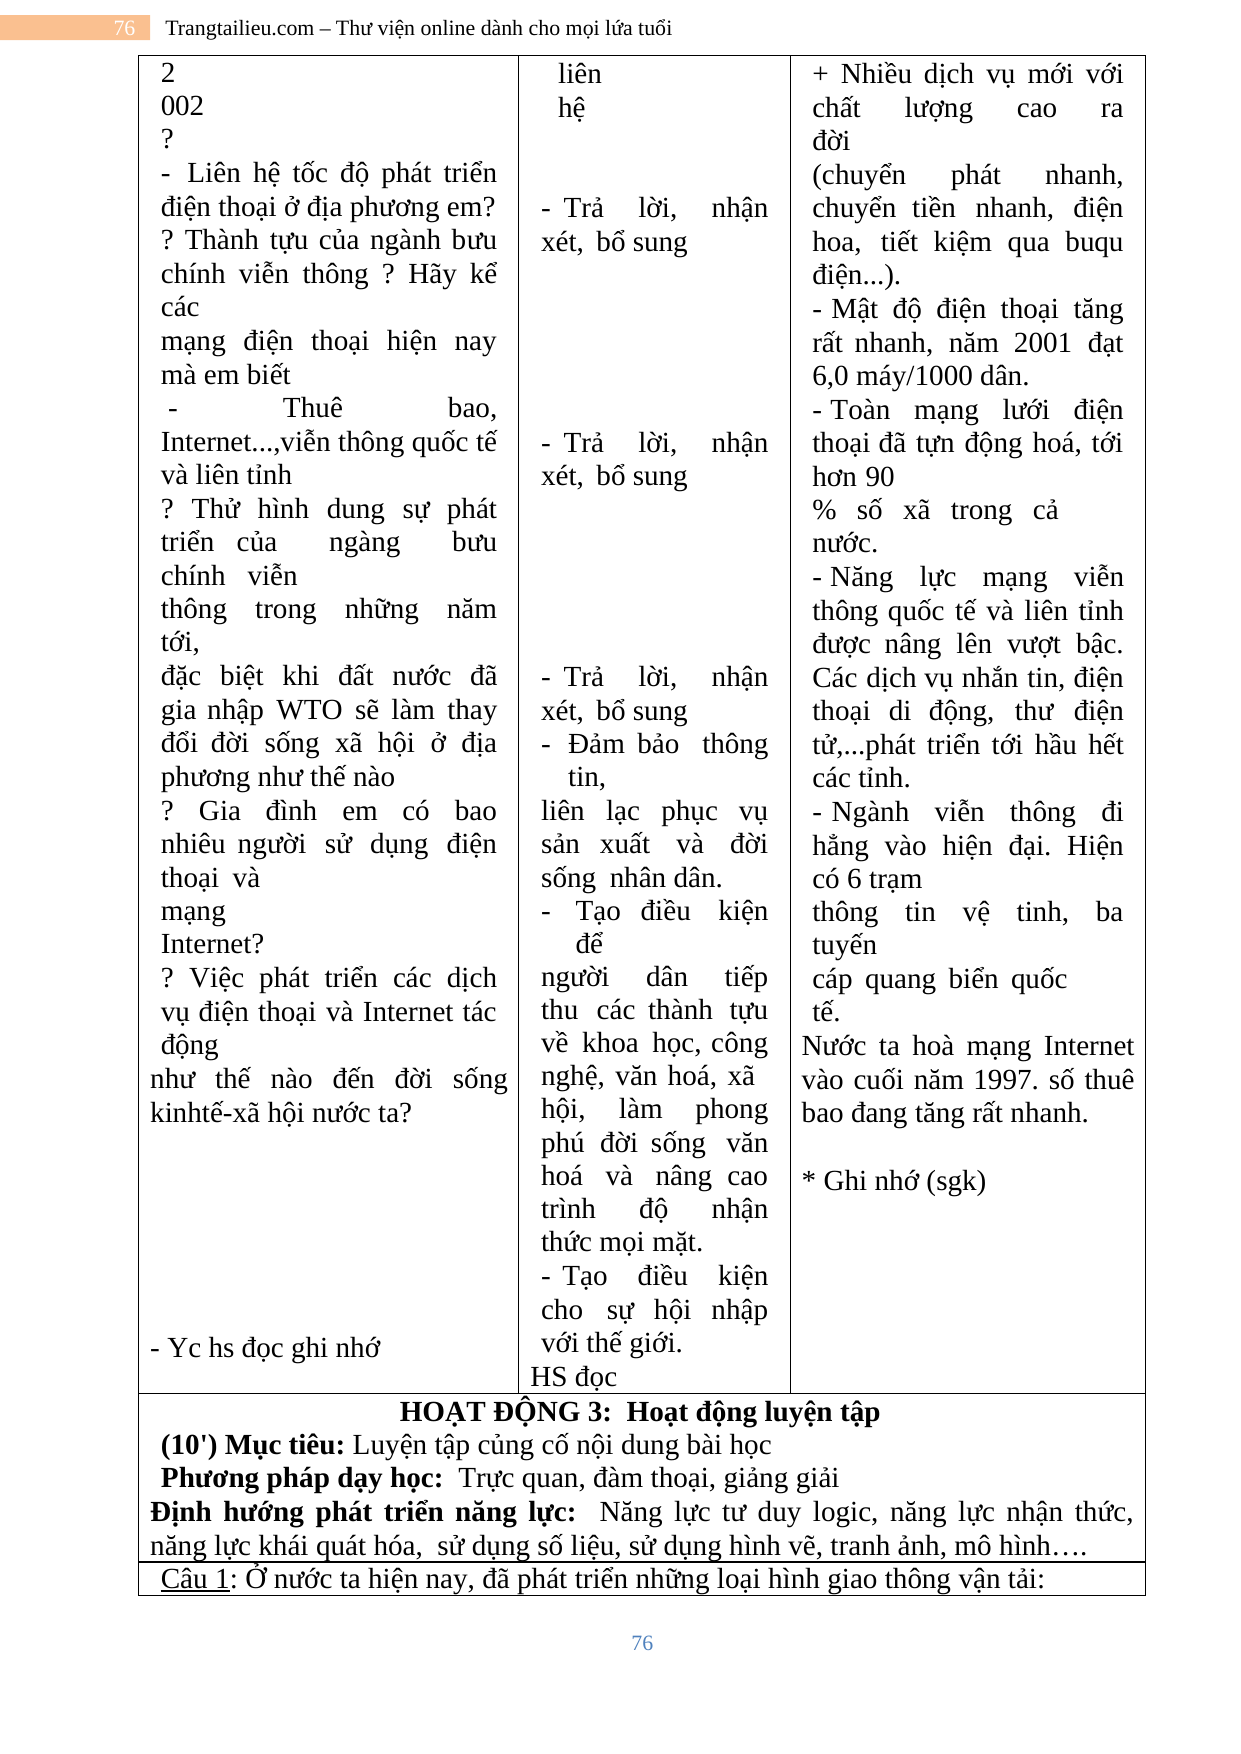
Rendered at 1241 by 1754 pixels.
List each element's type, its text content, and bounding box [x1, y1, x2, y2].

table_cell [791, 56, 1145, 1393]
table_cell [139, 1563, 1145, 1595]
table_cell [139, 56, 518, 1393]
table_cell HOẠT ĐỘNG 3: Hoạt động luyện tập (10') Mục tiêu: Luyện tập củng cố nội dung bài học Phương pháp dạy học: Trực quan, đàm thoại, giảng giải Định hướng phát triển năng lực: Năng lực tư duy logic, năng lực nhận thức, năng lực khái quát hóa, sử dụng số liệu, sử dụng hình vẽ, tranh ảnh, mô hình…. [139, 1394, 1145, 1561]
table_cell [519, 56, 790, 1393]
